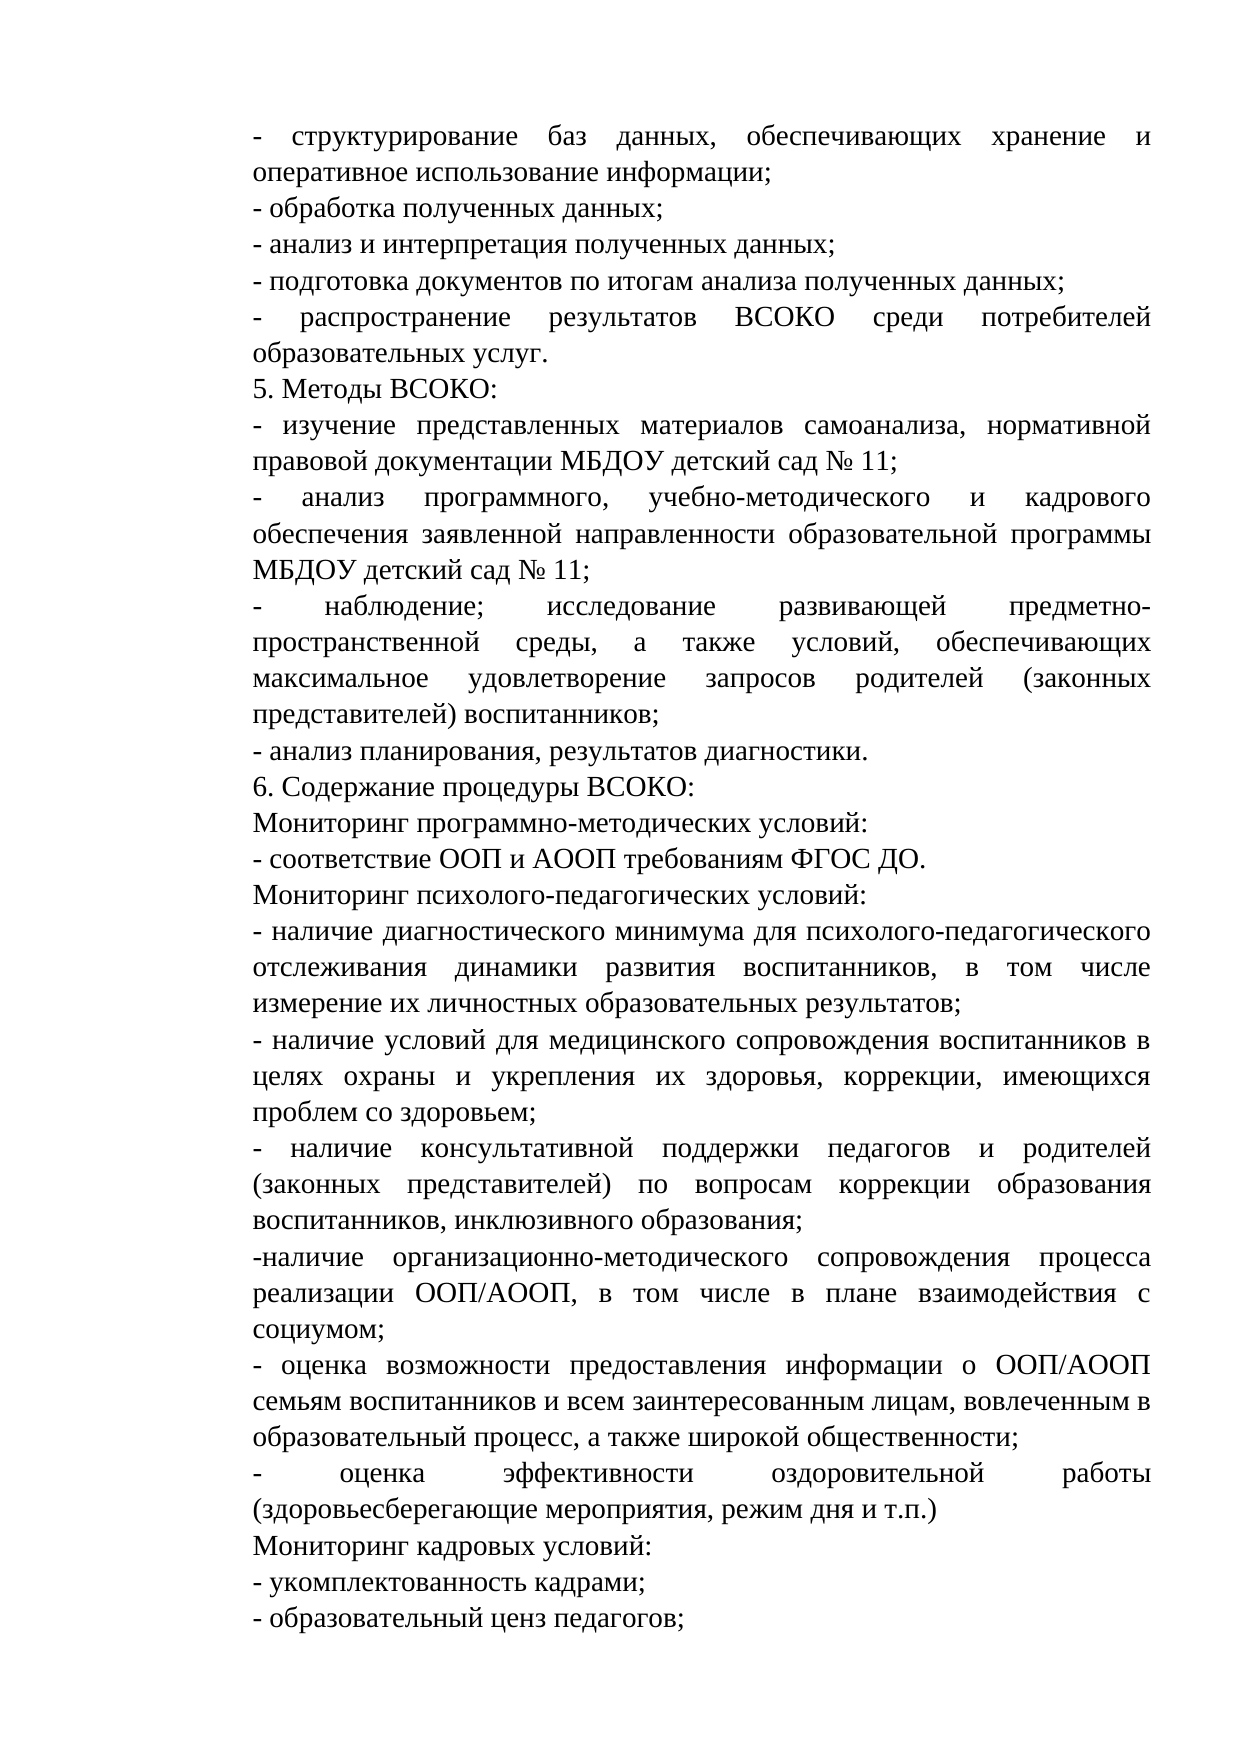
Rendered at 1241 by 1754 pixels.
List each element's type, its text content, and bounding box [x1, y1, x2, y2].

list - подготовка документов по итогам анализа полученных данных; [252, 263, 1152, 296]
list - изучение представленных материалов самоанализа, нормативной правовой документации МБДОУ детский сад № 11; [252, 407, 1152, 477]
list - анализ и интерпретация полученных данных; [252, 227, 1152, 260]
list - анализ планирования, результатов диагностики. [252, 733, 1152, 766]
list 5. Методы ВСОКО: [252, 371, 1152, 405]
list - оценка возможности предоставления информации о ООП/АООП семьям воспитанников и всем заинтересованным лицам, вовлеченным в образовательный процесс, а также широкой общественности; [252, 1347, 1152, 1453]
list Мониторинг психолого-педагогических условий: [252, 877, 1152, 911]
list Мониторинг кадровых условий: [252, 1528, 1152, 1561]
list - распространение результатов ВСОКО среди потребителей образовательных услуг. [252, 299, 1152, 368]
list - оценка эффективности оздоровительной работы (здоровьесберегающие мероприятия, режим дня и т.п.) [252, 1456, 1152, 1525]
list - соответствие ООП и АООП требованиям ФГОС ДО. [252, 841, 1152, 874]
list Мониторинг программно-методических условий: [252, 805, 1152, 838]
list - анализ программного, учебно-методического и кадрового обеспечения заявленной направленности образовательной программы МБДОУ детский сад № 11; [252, 479, 1152, 585]
list 6. Содержание процедуры ВСОКО: [252, 769, 1152, 802]
list - наличие диагностического минимума для психолого-педагогического отслеживания динамики развития воспитанников, в том числе измерение их личностных образовательных результатов; [252, 913, 1152, 1019]
list - наблюдение; исследование развивающей предметно-пространственной среды, а также условий, обеспечивающих максимальное удовлетворение запросов родителей (законных представителей) воспитанников; [252, 588, 1152, 730]
list -наличие организационно-методического сопровождения процесса реализации ООП/АООП, в том числе в плане взаимодействия с социумом; [252, 1239, 1152, 1344]
list - наличие условий для медицинского сопровождения воспитанников в целях охраны и укрепления их здоровья, коррекции, имеющихся проблем со здоровьем; [252, 1022, 1152, 1128]
list - обработка полученных данных; [252, 190, 1152, 224]
list - наличие консультативной поддержки педагогов и родителей (законных представителей) по вопросам коррекции образования воспитанников, инклюзивного образования; [252, 1130, 1152, 1236]
list - укомплектованность кадрами; [252, 1564, 1152, 1597]
list - структурирование баз данных, обеспечивающих хранение и оперативное использование информации; [252, 118, 1152, 188]
list - образовательный ценз педагогов; [252, 1600, 1152, 1634]
